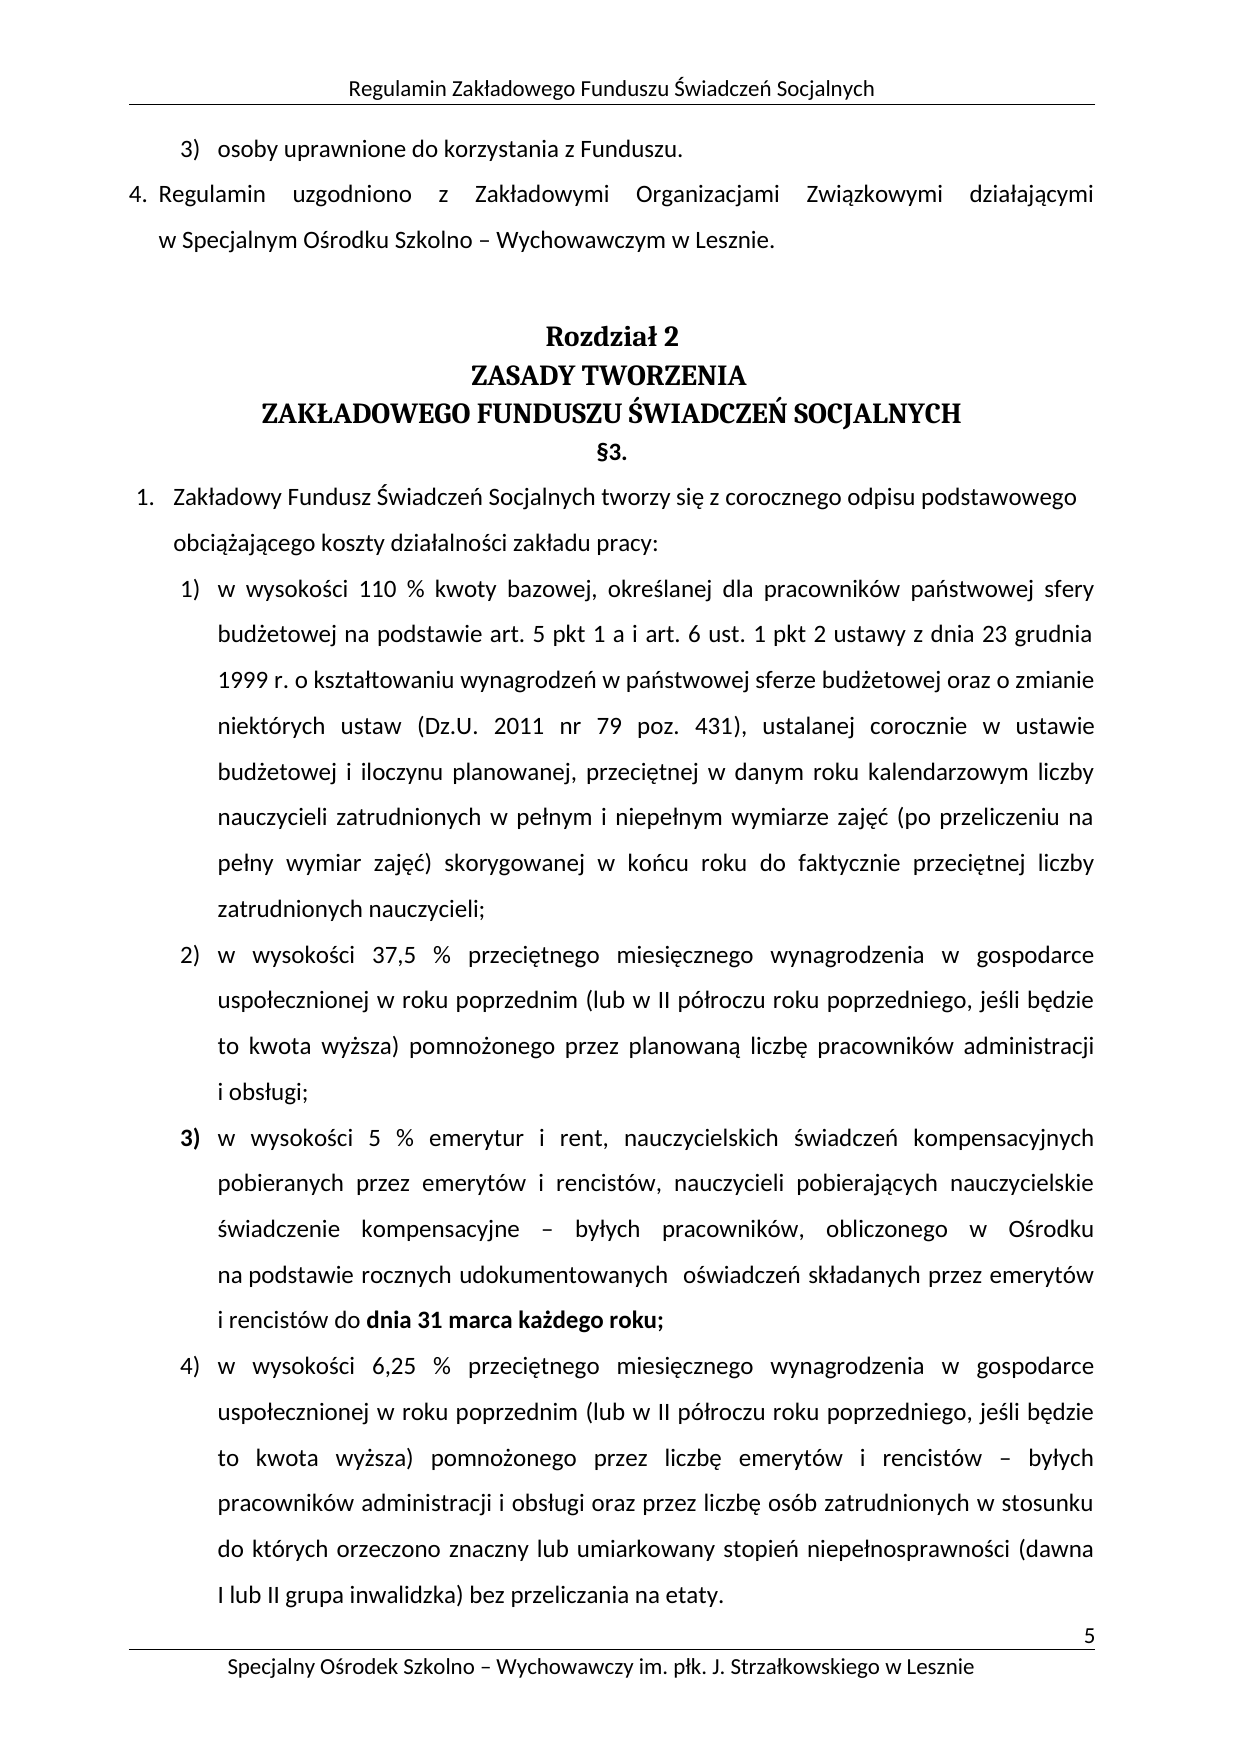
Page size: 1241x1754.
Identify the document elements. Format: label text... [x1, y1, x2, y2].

list Zakładowy Fundusz Świadczeń Socjalnych tworzy się z corocznego odpisu podstawowego obciążającego koszty działalności zakładu pracy: [136, 481, 1095, 558]
list w wysokości 37,5 % przeciętnego miesięcznego wynagrodzenia w gospodarce uspołecznionej w roku poprzednim (lub w II półroczu roku poprzedniego, jeśli będzie to kwota wyższa) pomnożonego przez planowaną liczbę pracowników administracji i obsługi; [180, 939, 1095, 1106]
list w wysokości 6,25 % przeciętnego miesięcznego wynagrodzenia w gospodarce uspołecznionej w roku poprzednim (lub w II półroczu roku poprzedniego, jeśli będzie to kwota wyższa) pomnożonego przez liczbę emerytów i rencistów – byłych pracowników administracji i obsługi oraz przez liczbę osób zatrudnionych w stosunku do których orzeczono znaczny lub umiarkowany stopień niepełnosprawności (dawna I lub II grupa inwalidzka) bez przeliczania na etaty. [180, 1350, 1095, 1609]
list w wysokości 110 % kwoty bazowej, określanej dla pracowników państwowej sfery budżetowej na podstawie art. 5 pkt 1 a i art. 6 ust. 1 pkt 2 ustawy z dnia 23 grudnia 1999 r. o kształtowaniu wynagrodzeń w państwowej sferze budżetowej oraz o zmianie niektórych ustaw (Dz.U. 2011 nr 79 poz. 431), ustalanej corocznie w ustawie budżetowej i iloczynu planowanej, przeciętnej w danym roku kalendarzowym liczby nauczycieli zatrudnionych w pełnym i niepełnym wymiarze zajęć (po przeliczeniu na pełny wymiar zajęć) skorygowanej w końcu roku do faktycznie przeciętnej liczby zatrudnionych nauczycieli; [180, 573, 1095, 923]
text §3. [129, 436, 1095, 466]
list Regulamin uzgodniono z Zakładowymi Organizacjami Związkowymi działającymi w Specjalnym Ośrodku Szkolno – Wychowawczym w Lesznie. [129, 179, 1095, 255]
list osoby uprawnione do korzystania z Funduszu. [180, 133, 1095, 163]
list w wysokości 5 % emerytur i rent, nauczycielskich świadczeń kompensacyjnych pobieranych przez emerytów i rencistów, nauczycieli pobierających nauczycielskie świadczenie kompensacyjne – byłych pracowników, obliczonego w Ośrodku na podstawie rocznych udokumentowanych oświadczeń składanych przez emerytów i rencistów do dnia 31 marca każdego roku; [180, 1122, 1095, 1335]
subtitle Rozdział 2 ZASADY TWORZENIA ZAKŁADOWEGO FUNDUSZU ŚWIADCZEŃ SOCJALNYCH [129, 320, 1095, 431]
